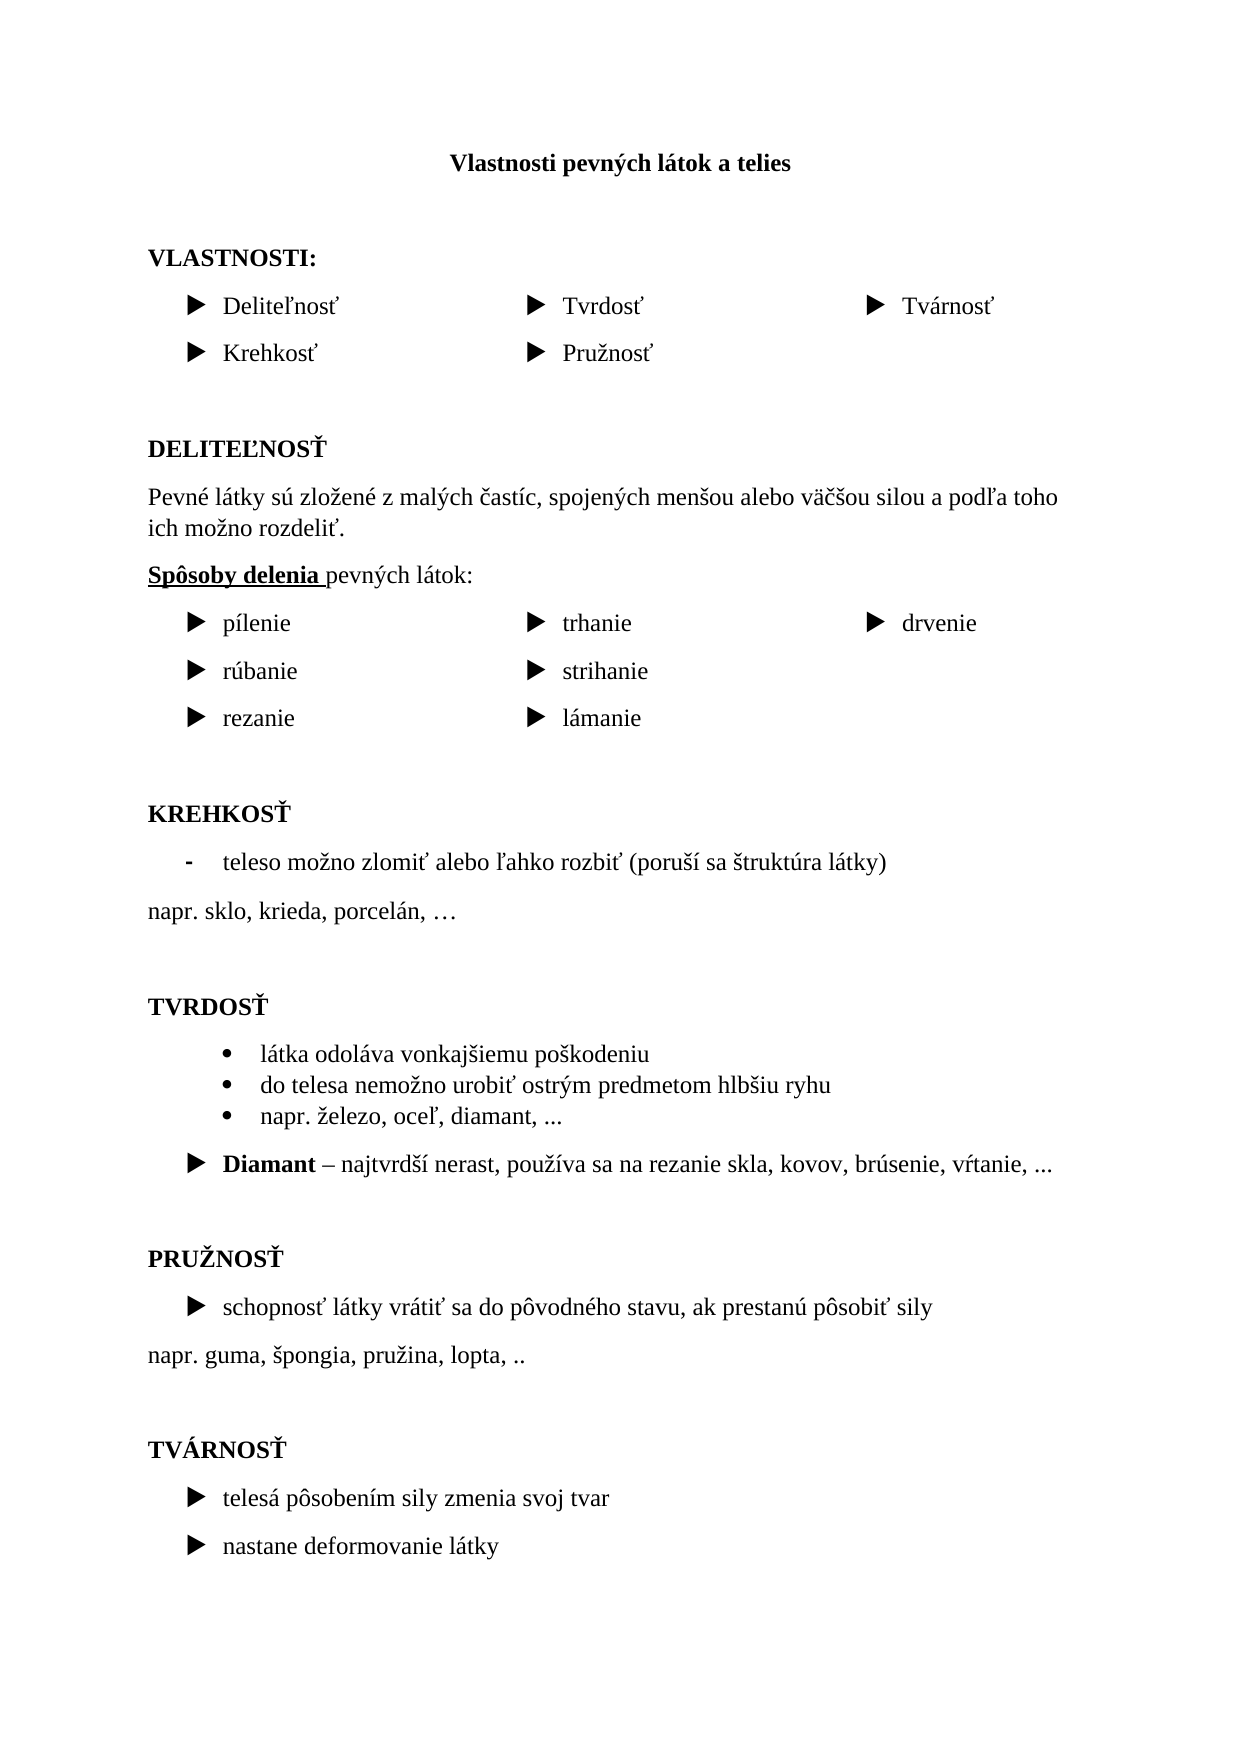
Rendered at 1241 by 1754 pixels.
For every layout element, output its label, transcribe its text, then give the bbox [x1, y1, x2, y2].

list Tvárnosť [864, 291, 1093, 319]
text TVRDOSŤ [148, 992, 1093, 1020]
list Deliteľnosť [185, 291, 413, 319]
list Pružnosť [525, 338, 753, 367]
list teleso možno zlomiť alebo ľahko rozbiť (poruší sa štruktúra látky) [185, 847, 1093, 877]
list trhanie [525, 608, 753, 637]
list látka odoláva vonkajšiemu poškodeniu [223, 1039, 1093, 1068]
list rúbanie [185, 656, 413, 684]
text Pevné látky sú zložené z malých častíc, spojených menšou alebo väčšou silou a podľa toho ich možno rozdeliť. [148, 482, 1093, 541]
text napr. guma, špongia, pružina, lopta, .. [148, 1340, 1093, 1369]
text TVÁRNOSŤ [148, 1435, 1093, 1464]
text DELITEĽNOSŤ [148, 434, 1093, 463]
list lámanie [525, 703, 753, 732]
list Krehkosť [185, 338, 413, 367]
list nastane deformovanie látky [185, 1531, 1093, 1559]
list telesá pôsobením sily zmenia svoj tvar [185, 1483, 1093, 1512]
list do telesa nemožno urobiť ostrým predmetom hlbšiu ryhu [223, 1070, 1093, 1099]
list Tvrdosť [525, 291, 753, 319]
list strihanie [525, 656, 753, 684]
text VLASTNOSTI: [148, 243, 1093, 272]
list rezanie [185, 703, 413, 732]
text Vlastnosti pevných látok a telies [148, 148, 1093, 176]
text PRUŽNOSŤ [148, 1244, 1093, 1273]
text KREHKOSŤ [148, 799, 1093, 828]
list drvenie [864, 608, 1093, 637]
text napr. sklo, krieda, porcelán, … [148, 896, 1093, 925]
list schopnosť látky vrátiť sa do pôvodného stavu, ak prestanú pôsobiť sily [185, 1292, 1093, 1321]
list Diamant – najtvrdší nerast, používa sa na rezanie skla, kovov, brúsenie, vŕtanie, ... [185, 1149, 1093, 1178]
text Spôsoby delenia pevných látok: [148, 560, 1093, 589]
list pílenie [185, 608, 413, 637]
list napr. železo, oceľ, diamant, ... [223, 1101, 1093, 1130]
